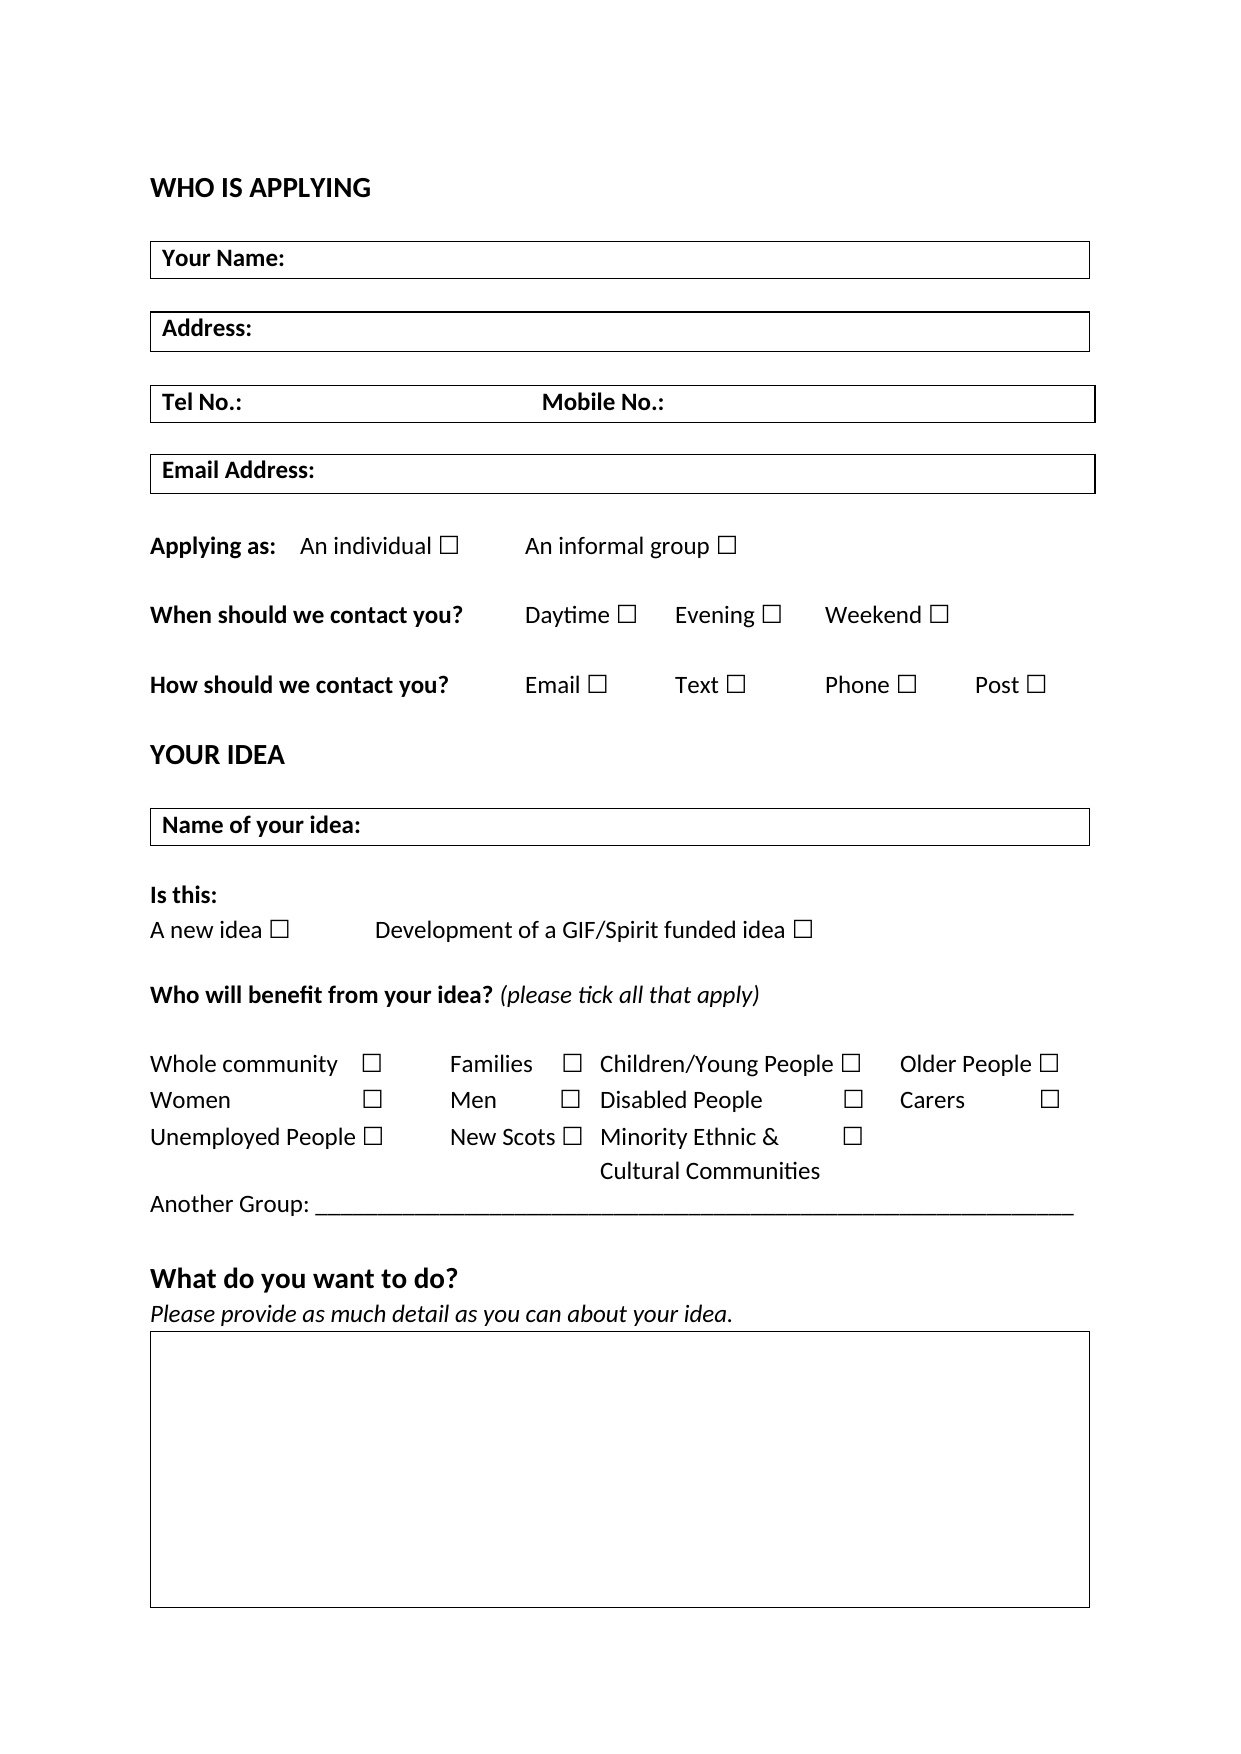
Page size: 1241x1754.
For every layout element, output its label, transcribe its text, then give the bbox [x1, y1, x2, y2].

text What do you want to do? [150, 1260, 1090, 1295]
table_header Tel No.: Mobile No.: [151, 386, 1094, 422]
table_header Address: [151, 313, 1089, 351]
text WHO IS APPLYING [150, 169, 1090, 205]
text YOUR IDEA [150, 736, 1090, 772]
text Who will benefit from your idea? (please tick all that apply) [150, 979, 1090, 1010]
text A new idea Development of a GIF/Spirit funded idea [150, 912, 1090, 946]
text Unemployed People New Scots Minority Ethnic & [150, 1119, 1090, 1153]
text How should we contact you? Email Text Phone Post [150, 667, 1090, 701]
text Women Men Disabled People Carers [150, 1082, 1090, 1116]
text Is this: [150, 879, 1090, 910]
table_header [151, 1332, 1089, 1607]
table_header Name of your idea: [151, 809, 1089, 845]
text Please provide as much detail as you can about your idea. [150, 1298, 1090, 1329]
text Another Group: _____________________________________________________________ [150, 1188, 1090, 1219]
table_header Your Name: [151, 242, 1089, 277]
text Cultural Communities [150, 1156, 1090, 1186]
text Whole community Families Children/Young People Older People [150, 1045, 1090, 1079]
table_header Email Address: [151, 455, 1094, 493]
text Applying as: An individual An informal group [150, 527, 1090, 561]
text When should we contact you? Daytime Evening Weekend [150, 597, 1090, 631]
